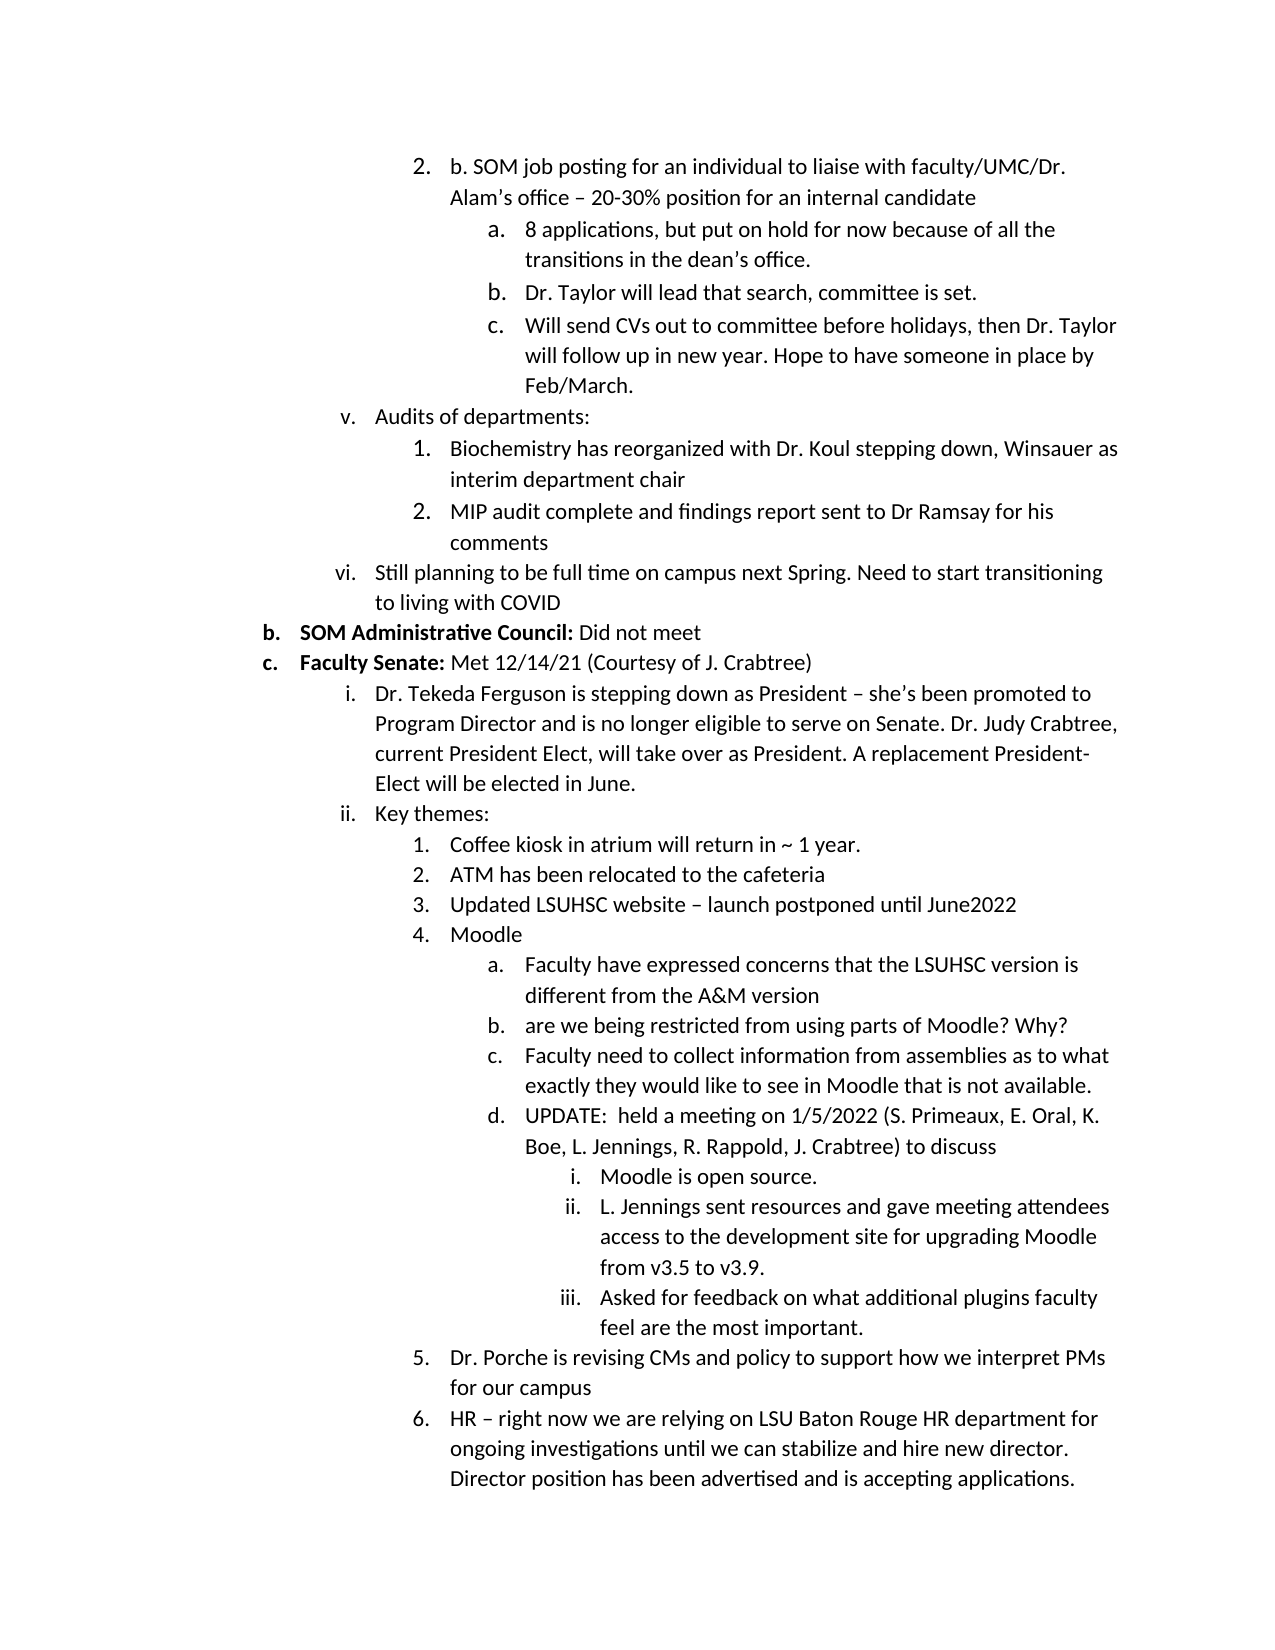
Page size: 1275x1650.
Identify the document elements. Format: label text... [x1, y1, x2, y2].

list Moodle is open source. [581, 1162, 1125, 1190]
list Moodle [412, 920, 1125, 948]
list Biochemistry has reorganized with Dr. Koul stepping down, Winsauer as interim department chair [412, 432, 1125, 493]
list Dr. Taylor will lead that search, committee is set. [487, 276, 1125, 306]
list Updated LSUHSC website – launch postponed until June2022 [412, 890, 1125, 918]
list Faculty need to collect information from assemblies as to what exactly they would like to see in Moodle that is not available. [487, 1041, 1125, 1099]
list Key themes: [356, 799, 1125, 828]
list Coffee kiosk in atrium will return in ~ 1 year. [412, 830, 1125, 858]
list Still planning to be full time on campus next Spring. Need to start transitioning to living with COVID [356, 558, 1125, 616]
list 8 applications, but put on hold for now because of all the transitions in the dean’s office. [487, 213, 1125, 274]
list L. Jennings sent resources and gave meeting attendees access to the development site for upgrading Moodle from v3.5 to v3.9. [581, 1192, 1125, 1281]
list Dr. Porche is revising CMs and policy to support how we interpret PMs for our campus [412, 1343, 1125, 1402]
list ATM has been relocated to the cafeteria [412, 860, 1125, 888]
list Audits of departments: [356, 402, 1125, 430]
list HR – right now we are relying on LSU Baton Rouge HR department for ongoing investigations until we can stabilize and hire new director. Director position has been advertised and is accepting applications. [412, 1404, 1125, 1492]
list Will send CVs out to committee before holidays, then Dr. Taylor will follow up in new year. Hope to have someone in place by Feb/March. [487, 309, 1125, 400]
list SOM Administrative Council: Did not meet [262, 618, 1125, 646]
list Faculty have expressed concerns that the LSUHSC version is different from the A&M version [487, 951, 1125, 1009]
list UPDATE: held a meeting on 1/5/2022 (S. Primeaux, E. Oral, K. Boe, L. Jennings, R. Rappold, J. Crabtree) to discuss [487, 1102, 1125, 1160]
list b. SOM job posting for an individual to liaise with faculty/UMC/Dr. Alam’s office – 20-30% position for an internal candidate [412, 150, 1125, 211]
list Dr. Tekeda Ferguson is stepping down as President – she’s been promoted to Program Director and is no longer eligible to serve on Senate. Dr. Judy Crabtree, current President Elect, will take over as President. A replacement President-Elect will be elected in June. [356, 679, 1125, 797]
list Faculty Senate: Met 12/14/21 (Courtesy of J. Crabtree) [262, 648, 1125, 677]
list are we being restricted from using parts of Moodle? Why? [487, 1011, 1125, 1039]
list MIP audit complete and findings report sent to Dr Ramsay for his comments [412, 495, 1125, 556]
list Asked for feedback on what additional plugins faculty feel are the most important. [581, 1283, 1125, 1341]
